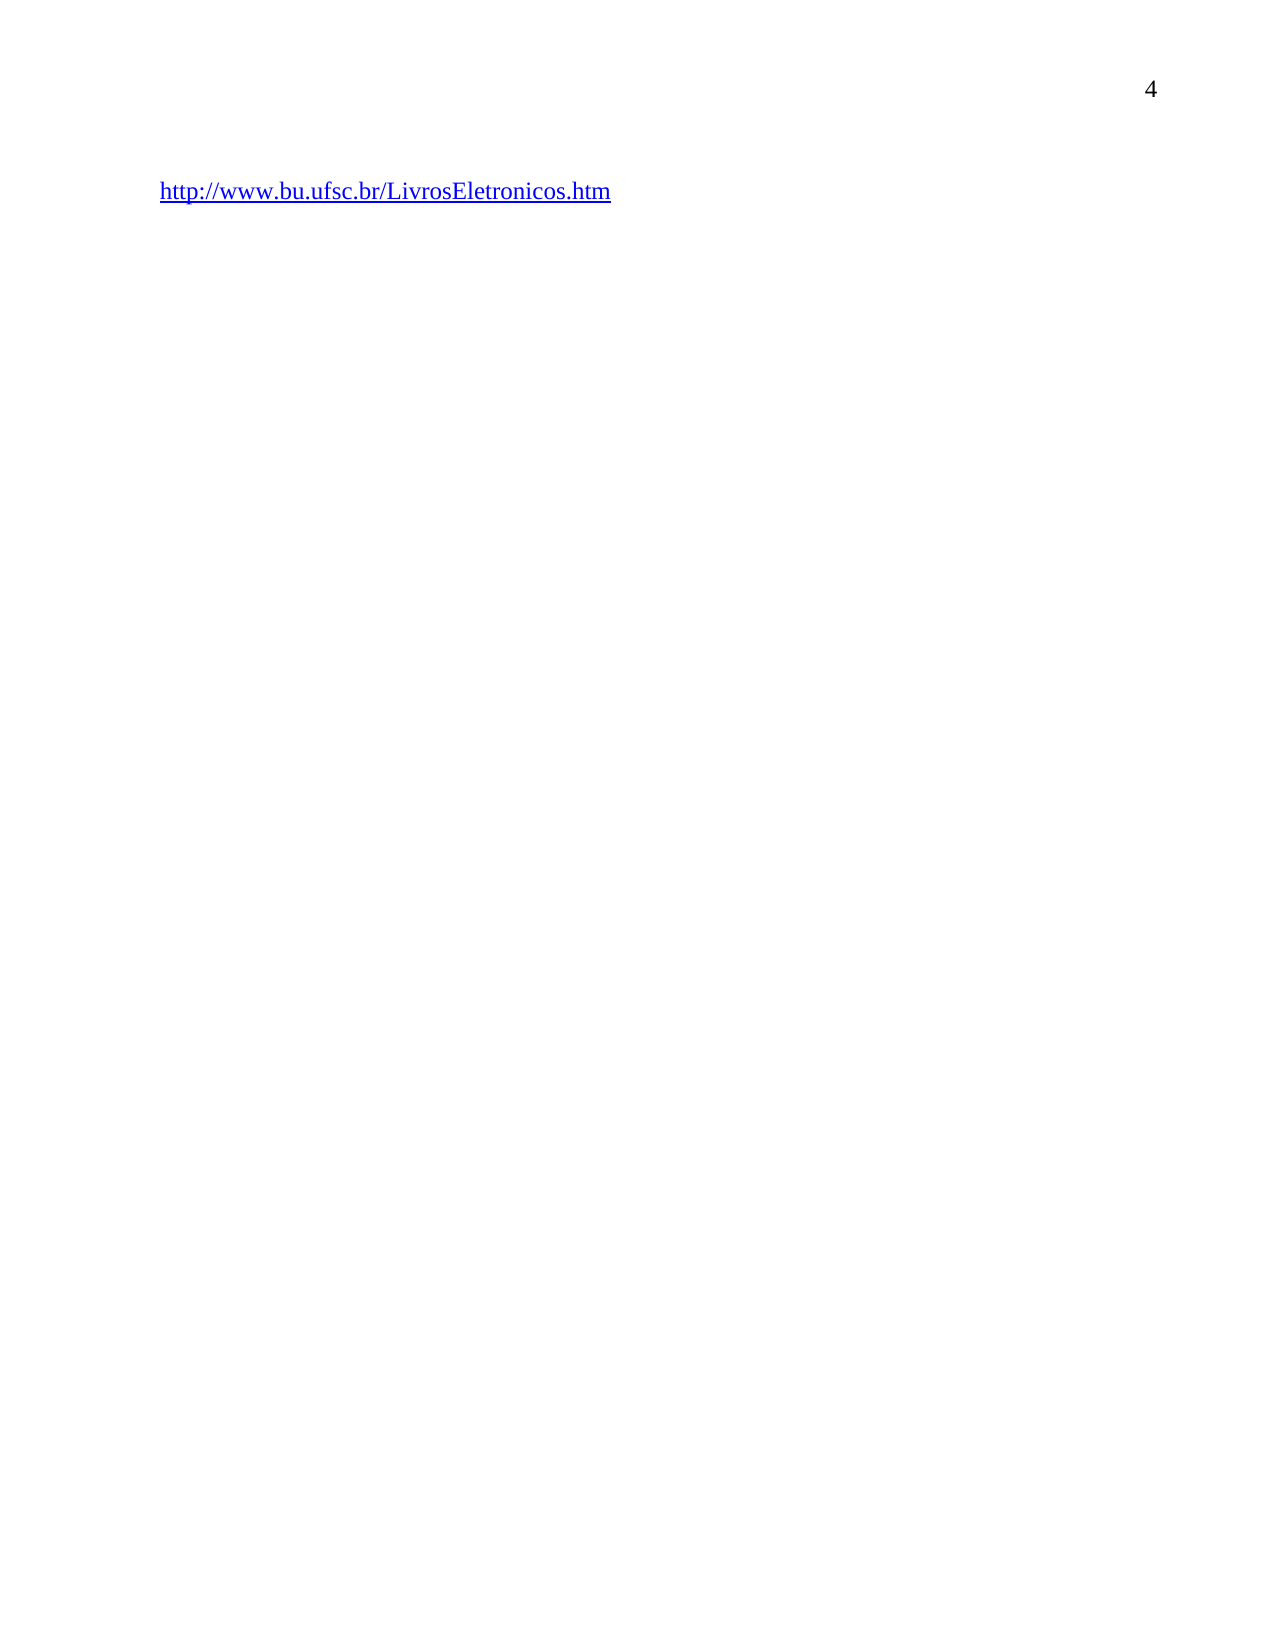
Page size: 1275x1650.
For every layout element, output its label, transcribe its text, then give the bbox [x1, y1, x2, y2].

text http://www.bu.ufsc.br/LivrosEletronicos.htm [159, 176, 1157, 205]
